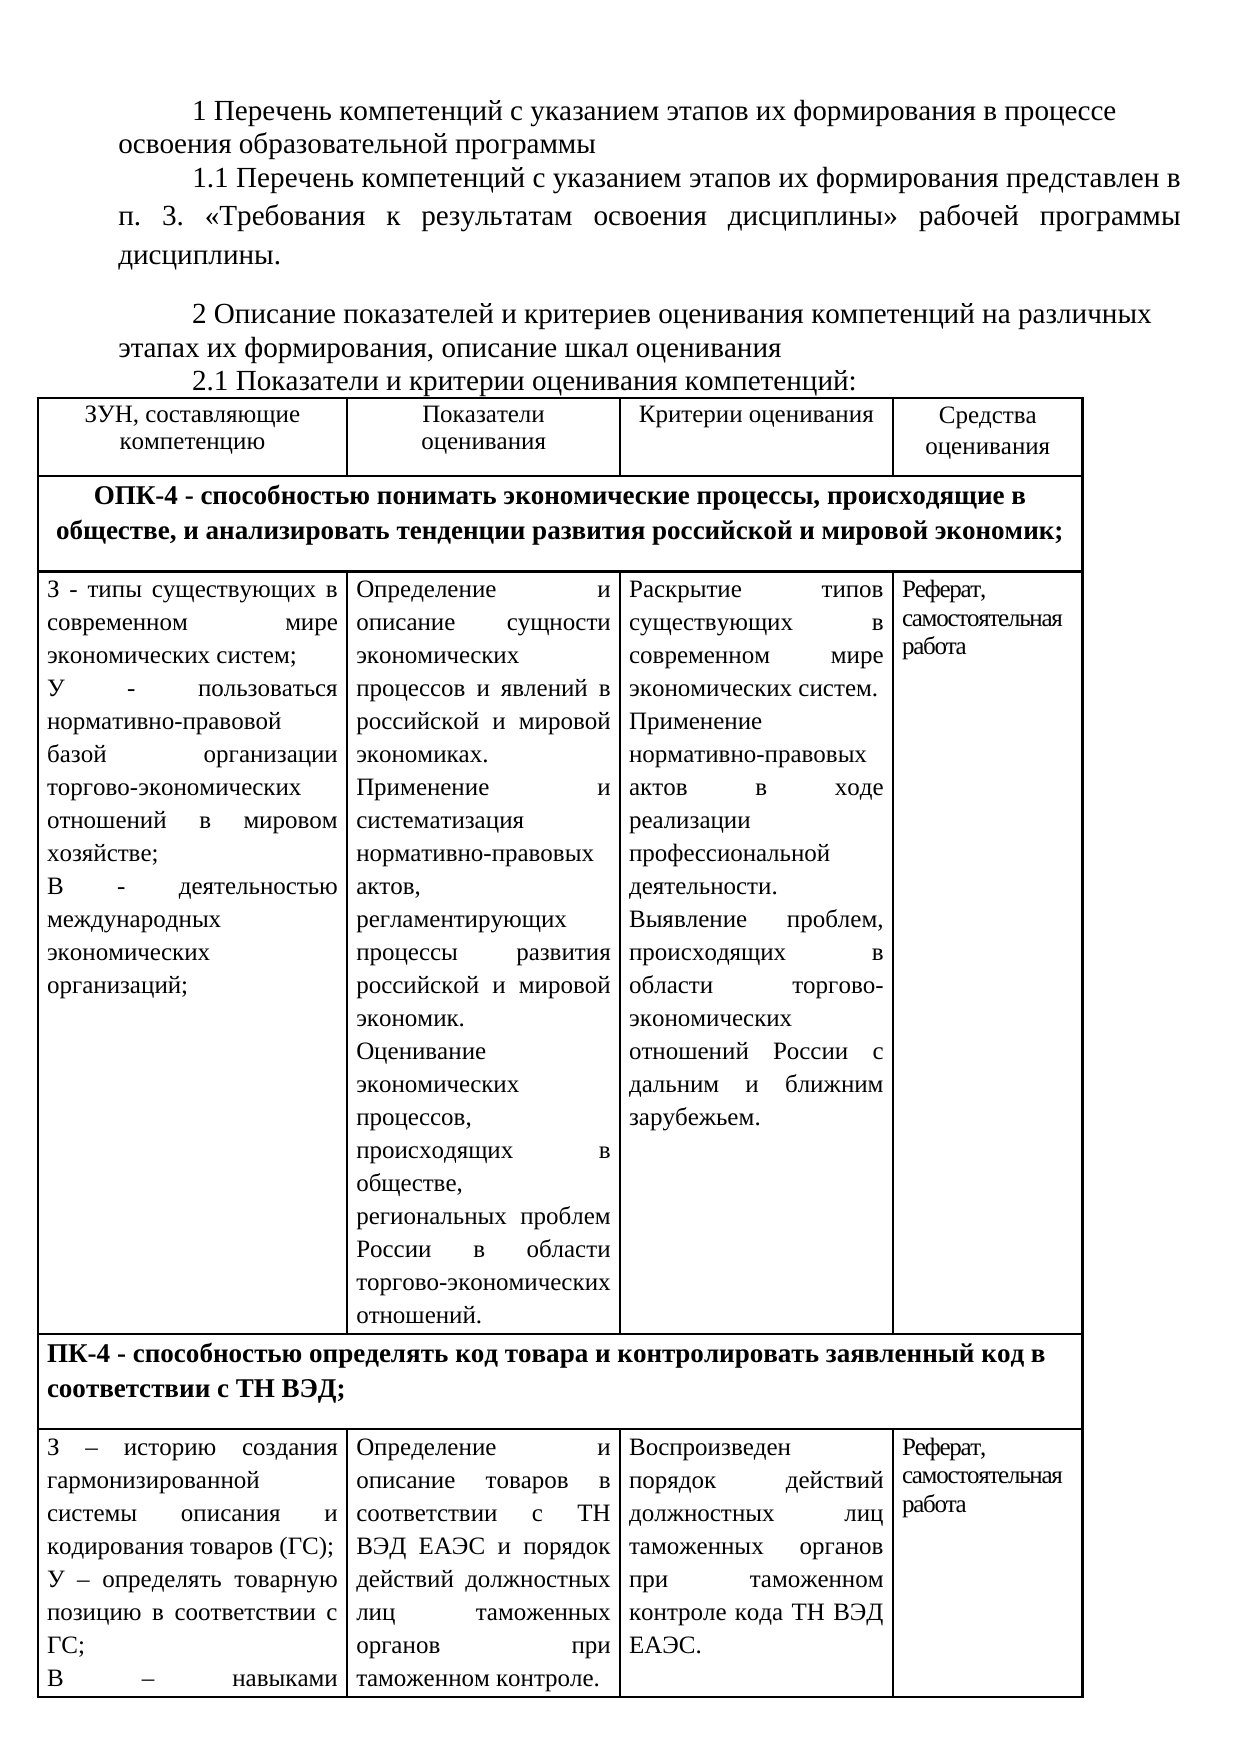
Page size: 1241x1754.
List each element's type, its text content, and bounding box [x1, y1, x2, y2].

table_cell Раскрытие типов существующих в современном мире экономических систем. Применение нормативно-правовых актов в ходе реализации профессиональной деятельности. Выявление проблем, происходящих в области торгово-экономических отношений России с дальним и ближним зарубежьем. [621, 573, 892, 1333]
table_cell З - типы существующих в современном мире экономических систем; У - пользоваться нормативно-правовой базой организации торгово-экономических отношений в мировом хозяйстве; В - деятельностью международных экономических организаций; [39, 573, 346, 1333]
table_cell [348, 1430, 619, 1696]
table_cell Реферат, самостоятельная работа [894, 573, 1081, 1333]
text 1.1 Перечень компетенций с указанием этапов их формирования представлен в п. 3. «Требования к результатам освоения дисциплины» рабочей программы дисциплины. [118, 160, 1181, 270]
table_cell Определение и описание сущности экономических процессов и явлений в российской и мировой экономиках. Применение и систематизация нормативно-правовых актов, регламентирующих процессы развития российской и мировой экономик. Оценивание экономических процессов, происходящих в обществе, региональных проблем России в области торгово-экономических отношений. [348, 573, 619, 1333]
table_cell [894, 1430, 1081, 1696]
table_cell ОПК-4 - способностью понимать экономические процессы, происходящие в обществе, и анализировать тенденции развития российской и мировой экономик; [39, 477, 1081, 570]
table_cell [39, 1430, 346, 1696]
table_header Средства оценивания [894, 399, 1081, 475]
text 2.1 Показатели и критерии оценивания компетенций: [118, 363, 1181, 397]
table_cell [621, 1430, 892, 1696]
text 1 Перечень компетенций с указанием этапов их формирования в процессе освоения образовательной программы [118, 93, 1181, 160]
table_header Критерии оценивания [621, 399, 892, 475]
table_header ЗУН, составляющие компетенцию [39, 399, 346, 475]
text 2 Описание показателей и критериев оценивания компетенций на различных этапах их формирования, описание шкал оценивания [118, 296, 1181, 363]
table_cell ПК-4 - способностью определять код товара и контролировать заявленный код в соответствии с ТН ВЭД; [39, 1335, 1081, 1428]
table_header Показатели оценивания [348, 399, 619, 475]
